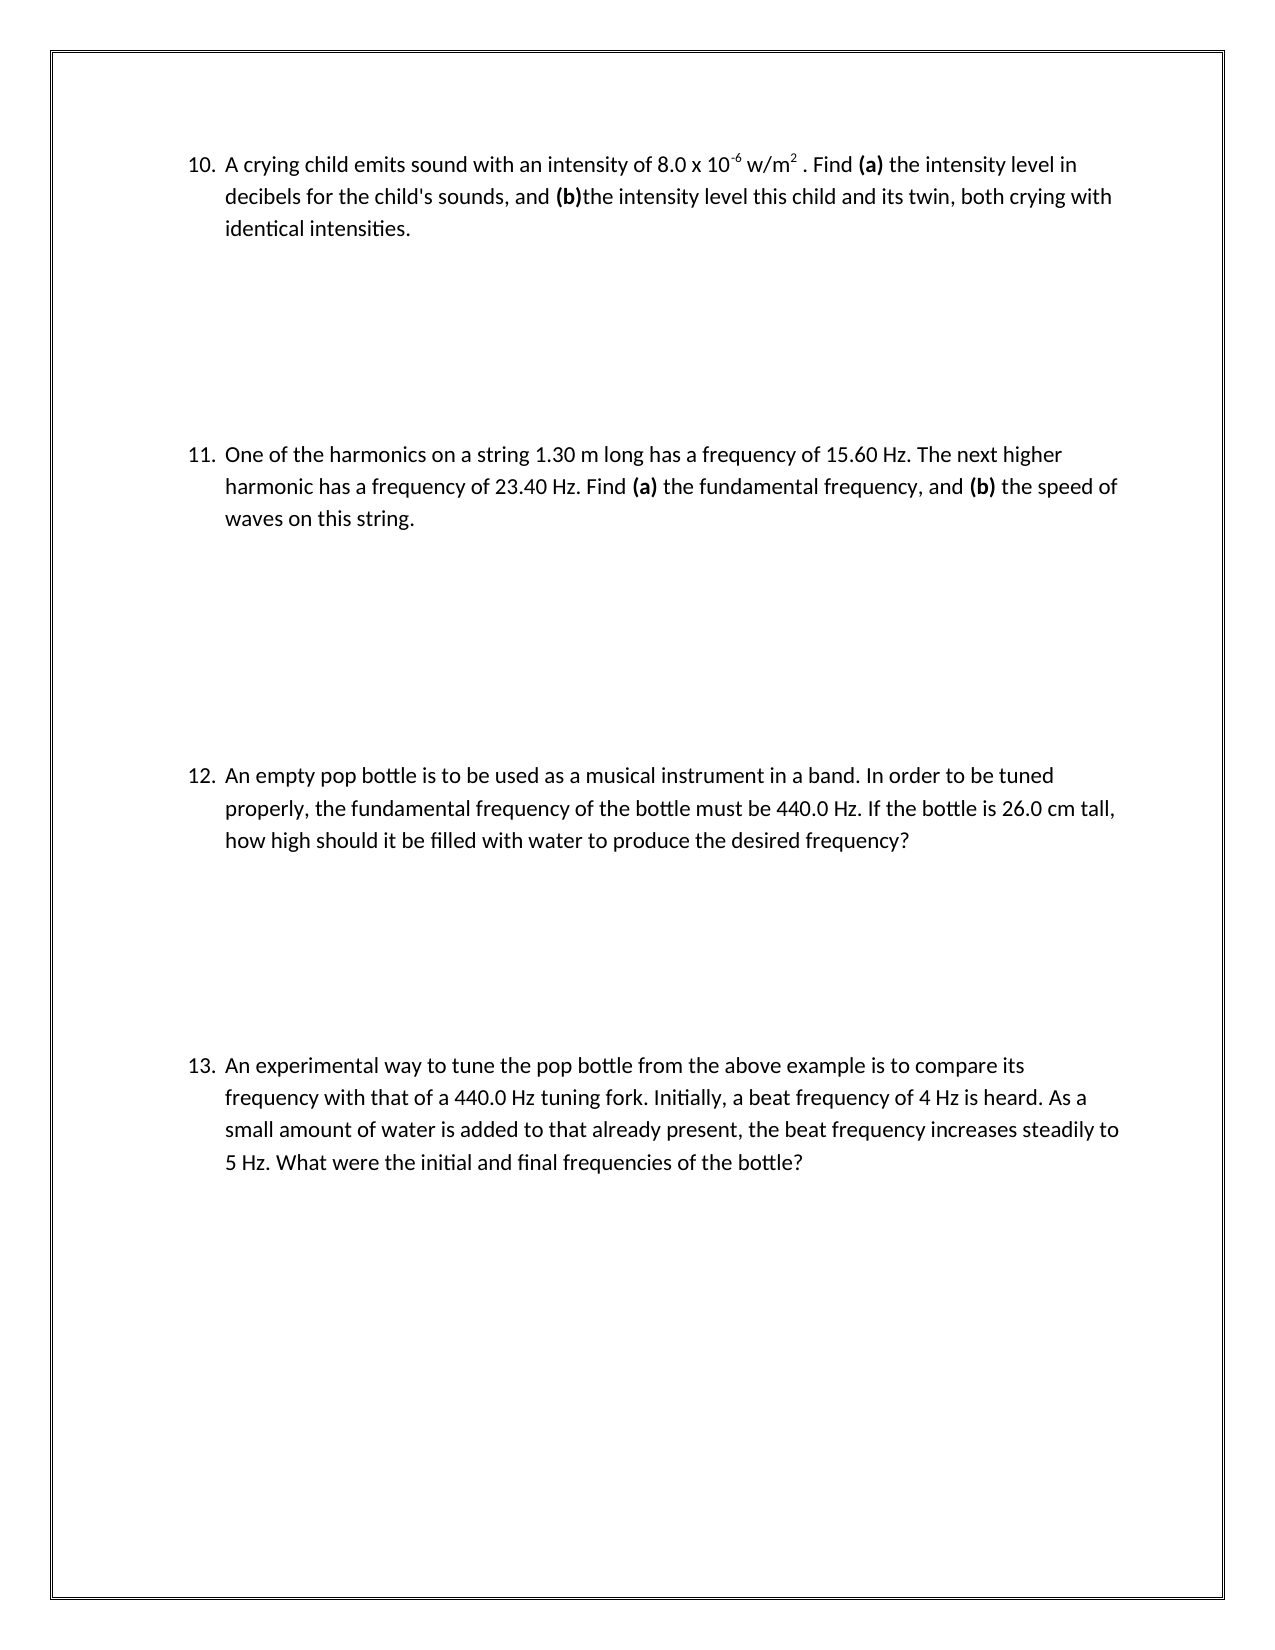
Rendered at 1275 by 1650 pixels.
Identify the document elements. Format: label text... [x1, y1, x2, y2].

list An empty pop bottle is to be used as a musical instrument in a band. In order to be tuned properly, the fundamental frequency of the bottle must be 440.0 Hz. If the bottle is 26.0 cm tall, how high should it be filled with water to produce the desired frequency? [187, 762, 1125, 854]
list An experimental way to tune the pop bottle from the above example is to compare its frequency with that of a 440.0 Hz tuning fork. Initially, a beat frequency of 4 Hz is heard. As a small amount of water is added to that already present, the beat frequency increases steadily to 5 Hz. What were the initial and final frequencies of the bottle? [187, 1051, 1125, 1176]
list One of the harmonics on a string 1.30 m long has a frequency of 15.60 Hz. The next higher harmonic has a frequency of 23.40 Hz. Find (a) the fundamental frequency, and (b) the speed of waves on this string. [187, 440, 1125, 532]
list A crying child emits sound with an intensity of 8.0 x 10-6 w/m2 . Find (a) the intensity level in decibels for the child's sounds, and (b)the intensity level this child and its twin, both crying with identical intensities. [187, 150, 1125, 242]
